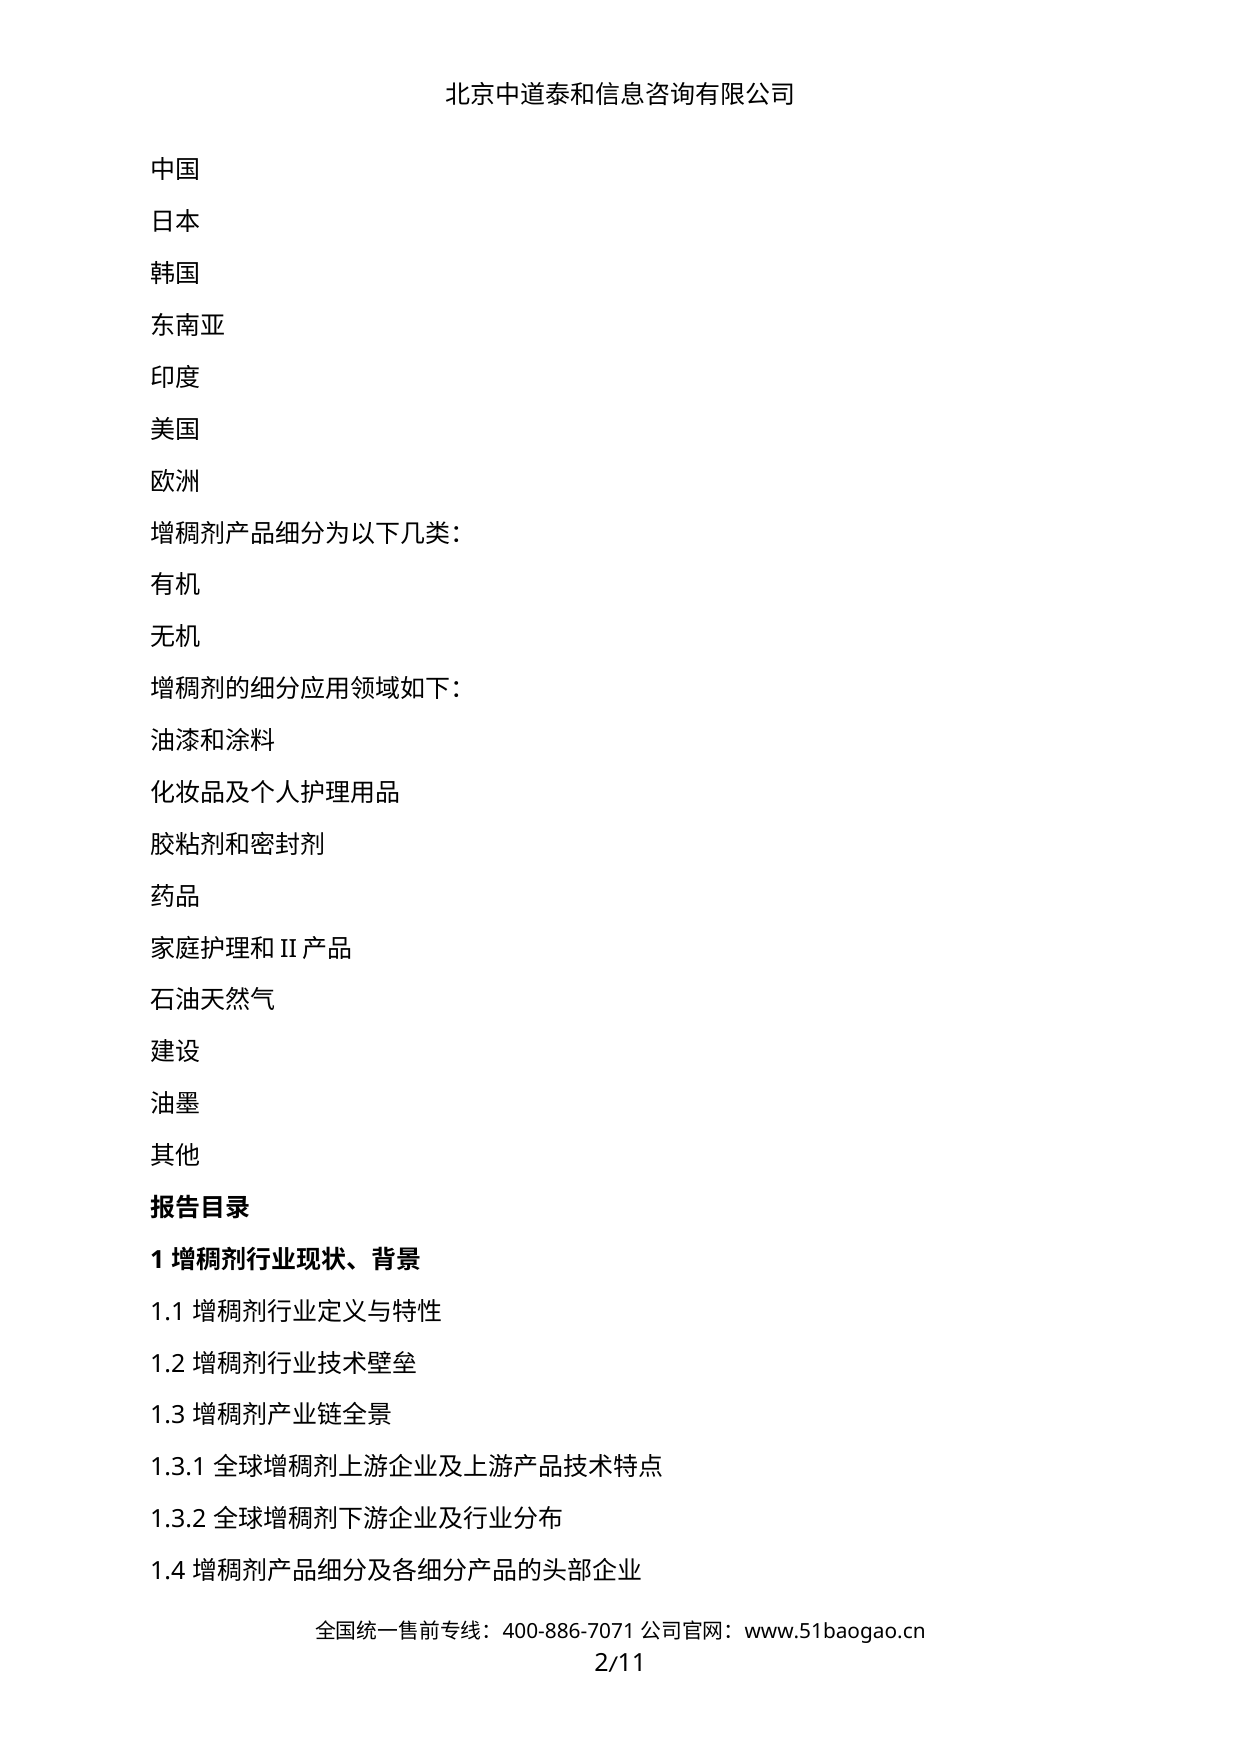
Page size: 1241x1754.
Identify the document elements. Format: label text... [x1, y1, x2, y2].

text 无机 [150, 617, 1090, 653]
text 胶粘剂和密封剂 [150, 824, 1090, 861]
text 美国 [150, 409, 1090, 446]
text 1.3 增稠剂产业链全景 [150, 1395, 1090, 1431]
text 日本 [150, 202, 1090, 238]
text 有机 [150, 565, 1090, 601]
text 油墨 [150, 1084, 1090, 1120]
text 1.4 增稠剂产品细分及各细分产品的头部企业 [150, 1551, 1090, 1587]
text 中国 [150, 150, 1090, 186]
text 1.3.1 全球增稠剂上游企业及上游产品技术特点 [150, 1447, 1090, 1483]
text 1.3.2 全球增稠剂下游企业及行业分布 [150, 1499, 1090, 1535]
text 1.2 增稠剂行业技术壁垒 [150, 1343, 1090, 1379]
text 1 增稠剂行业现状、背景 [150, 1239, 1090, 1276]
text 报告目录 [150, 1187, 1090, 1224]
text 石油天然气 [150, 980, 1090, 1016]
text 韩国 [150, 254, 1090, 290]
text 化妆品及个人护理用品 [150, 772, 1090, 809]
text 印度 [150, 357, 1090, 394]
text 1.1 增稠剂行业定义与特性 [150, 1291, 1090, 1327]
text 东南亚 [150, 306, 1090, 342]
text 家庭护理和II产品 [150, 928, 1090, 964]
text 油漆和涂料 [150, 721, 1090, 757]
text 欧洲 [150, 461, 1090, 497]
text 增稠剂的细分应用领域如下： [150, 669, 1090, 705]
text 其他 [150, 1136, 1090, 1172]
text 建设 [150, 1032, 1090, 1068]
text 药品 [150, 876, 1090, 912]
text 增稠剂产品细分为以下几类： [150, 513, 1090, 549]
